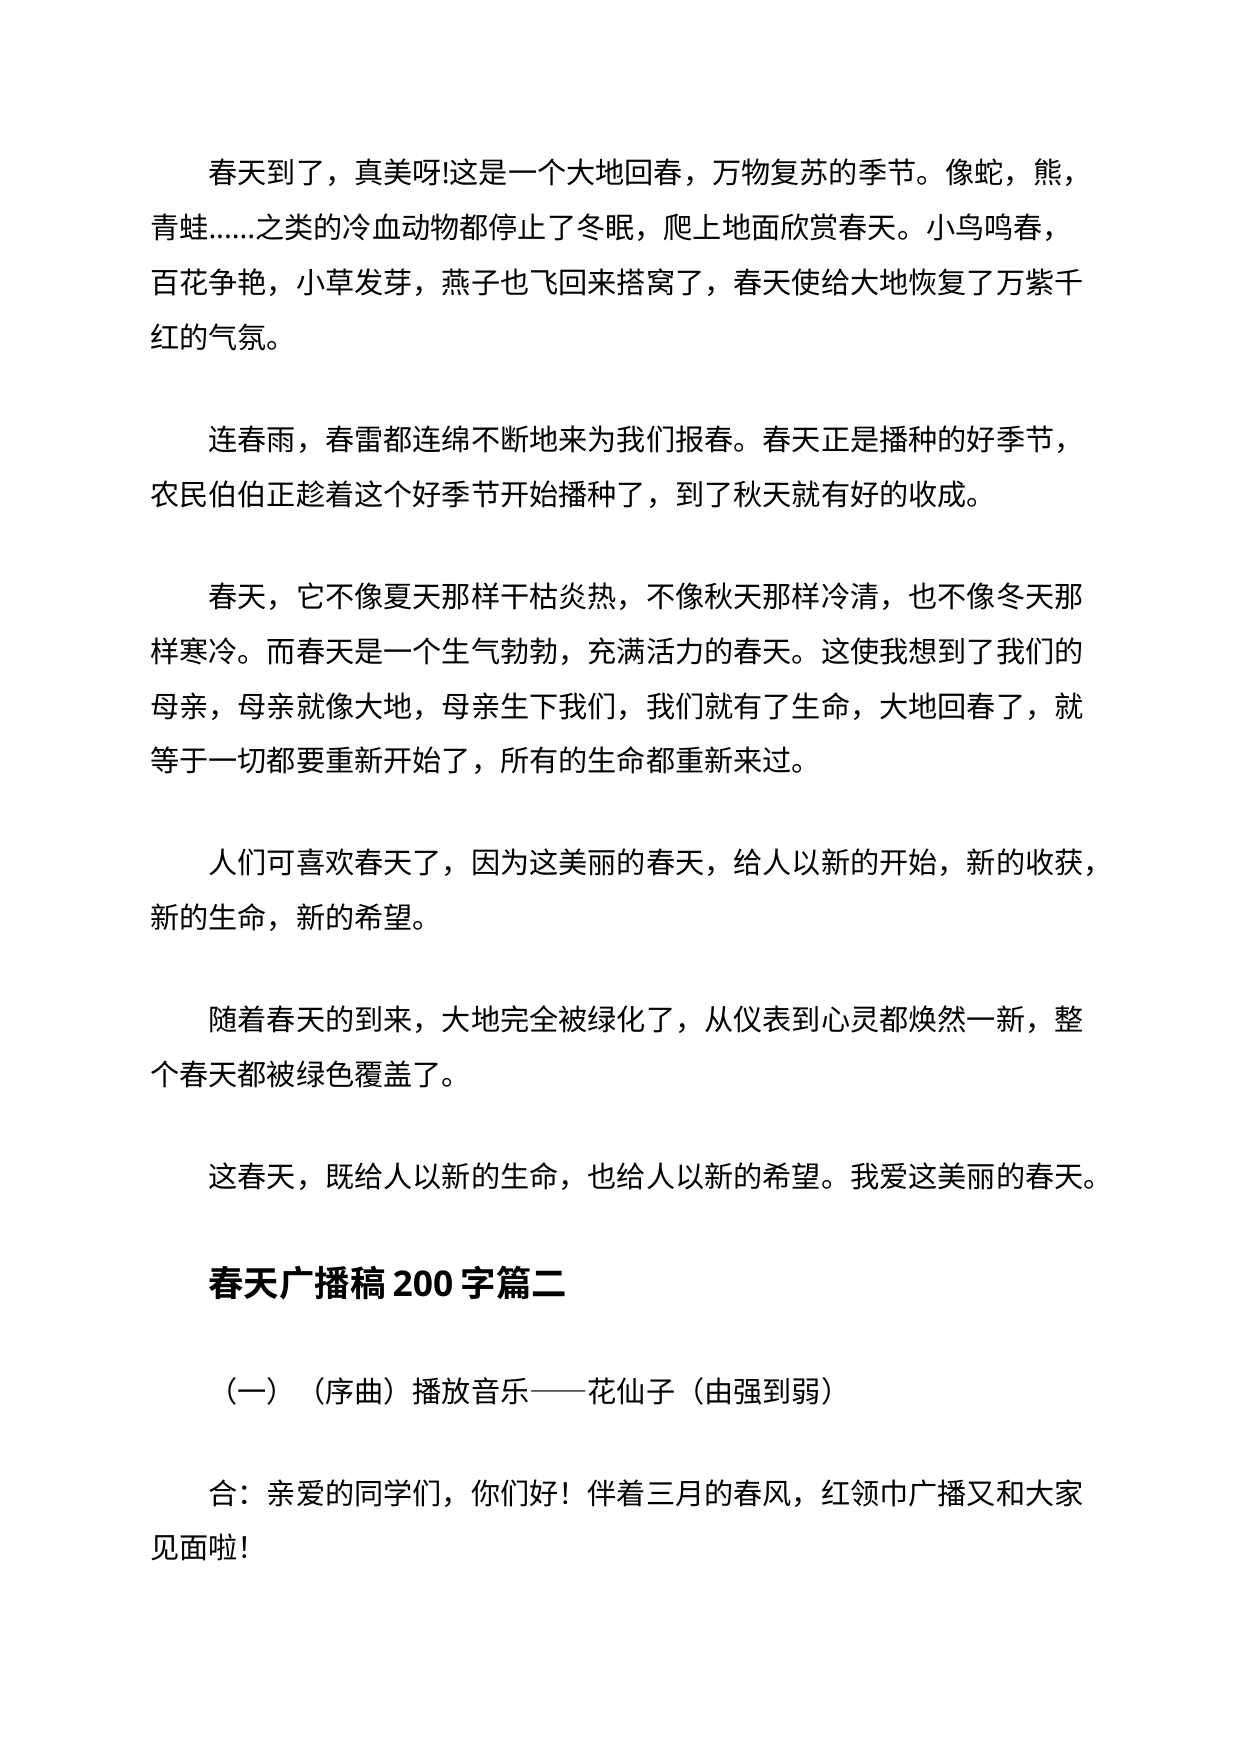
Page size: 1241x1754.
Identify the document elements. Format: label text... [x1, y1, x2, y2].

text 连春雨，春雷都连绵不断地来为我们报春。春天正是播种的好季节，农民伯伯正趁着这个好季节开始播种了，到了秋天就有好的收成。 [150, 417, 1090, 514]
text 合：亲爱的同学们，你们好！伴着三月的春风，红领巾广播又和大家见面啦！ [150, 1470, 1090, 1567]
text 春天广播稿200字篇二 [150, 1255, 1090, 1306]
text 春天，它不像夏天那样干枯炎热，不像秋天那样冷清，也不像冬天那样寒冷。而春天是一个生气勃勃，充满活力的春天。这使我想到了我们的母亲，母亲就像大地，母亲生下我们，我们就有了生命，大地回春了，就等于一切都要重新开始了，所有的生命都重新来过。 [150, 573, 1090, 780]
text （一）（序曲）播放音乐——花仙子（由强到弱） [150, 1368, 1090, 1411]
text 随着春天的到来，大地完全被绿化了，从仪表到心灵都焕然一新，整个春天都被绿色覆盖了。 [150, 996, 1090, 1094]
text 这春天，既给人以新的生命，也给人以新的希望。我爱这美丽的春天。 [150, 1153, 1090, 1195]
text 人们可喜欢春天了，因为这美丽的春天，给人以新的开始，新的收获，新的生命，新的希望。 [150, 840, 1090, 937]
text 春天到了，真美呀!这是一个大地回春，万物复苏的季节。像蛇，熊，青蛙......之类的冷血动物都停止了冬眠，爬上地面欣赏春天。小鸟鸣春，百花争艳，小草发芽，燕子也飞回来搭窝了，春天使给大地恢复了万紫千红的气氛。 [150, 150, 1090, 357]
